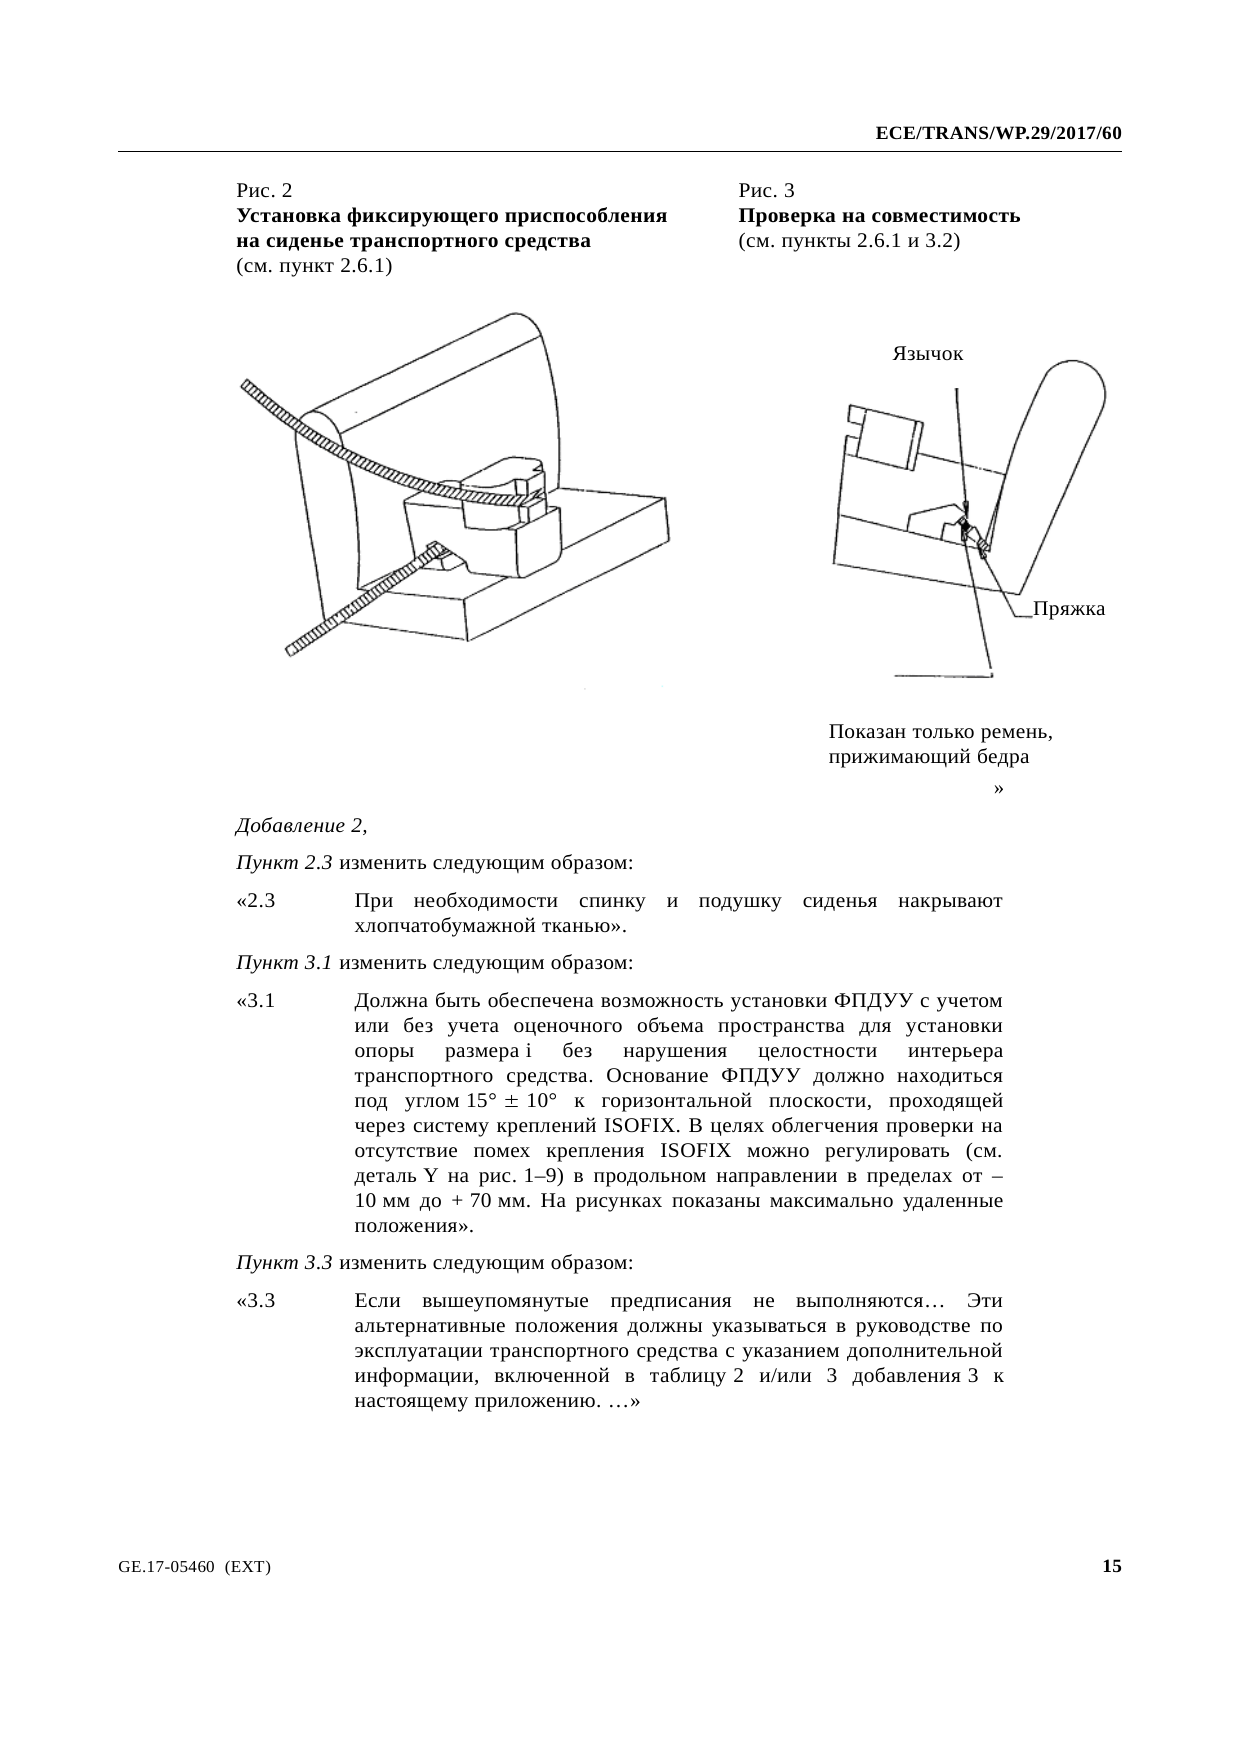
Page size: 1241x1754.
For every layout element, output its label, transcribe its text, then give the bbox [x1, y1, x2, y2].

text Пункт 3.1 изменить следующим образом: [236, 949, 1004, 974]
text «3.3 Если вышеупомянутые предписания не выполняются… Эти альтернативные положения должны указываться в руководстве по эксплуатации транспортного средства с указанием дополнительной информации, включенной в таблицу 2 и/или 3 добавления 3 к настоящему приложению. …» [236, 1287, 1004, 1412]
text Установка фиксирующего приспособления Проверка на совместимость [210, 202, 1122, 227]
text » [236, 774, 1004, 799]
text Добавление 2, [236, 812, 1004, 837]
text «3.1 Должна быть обеспечена возможность установки ФПДУУ с учетом или без учета оценочного объема пространства для установки опоры размера i без нарушения целостности интерьера транспортного средства. Основание ФПДУУ должно находиться под углом 15° 10° к горизонтальной плоскости, проходящей через систему креплений ISOFIX. В целях облегчения проверки на отсутствие помех крепления ISOFIX можно регулировать (см. деталь Y на рис. 1–9) в продольном направлении в пределах от –10 мм до + 70 мм. На рисунках показаны максимально удаленные положения». [236, 987, 1004, 1237]
text на сиденье транспортного средства (см. пункты 2.6.1 и 3.2) [210, 227, 1122, 252]
text Пункт 2.3 изменить следующим образом: [236, 849, 1004, 874]
text Рис. 2 Рис. 3 [210, 177, 1122, 202]
picture [236, 302, 1116, 700]
text (см. пункт 2.6.1) [210, 252, 1122, 277]
text Пункт 3.3 изменить следующим образом: [236, 1249, 1004, 1274]
text «2.3 При необходимости спинку и подушку сиденья накрывают хлопчатобумажной тканью». [236, 887, 1004, 937]
